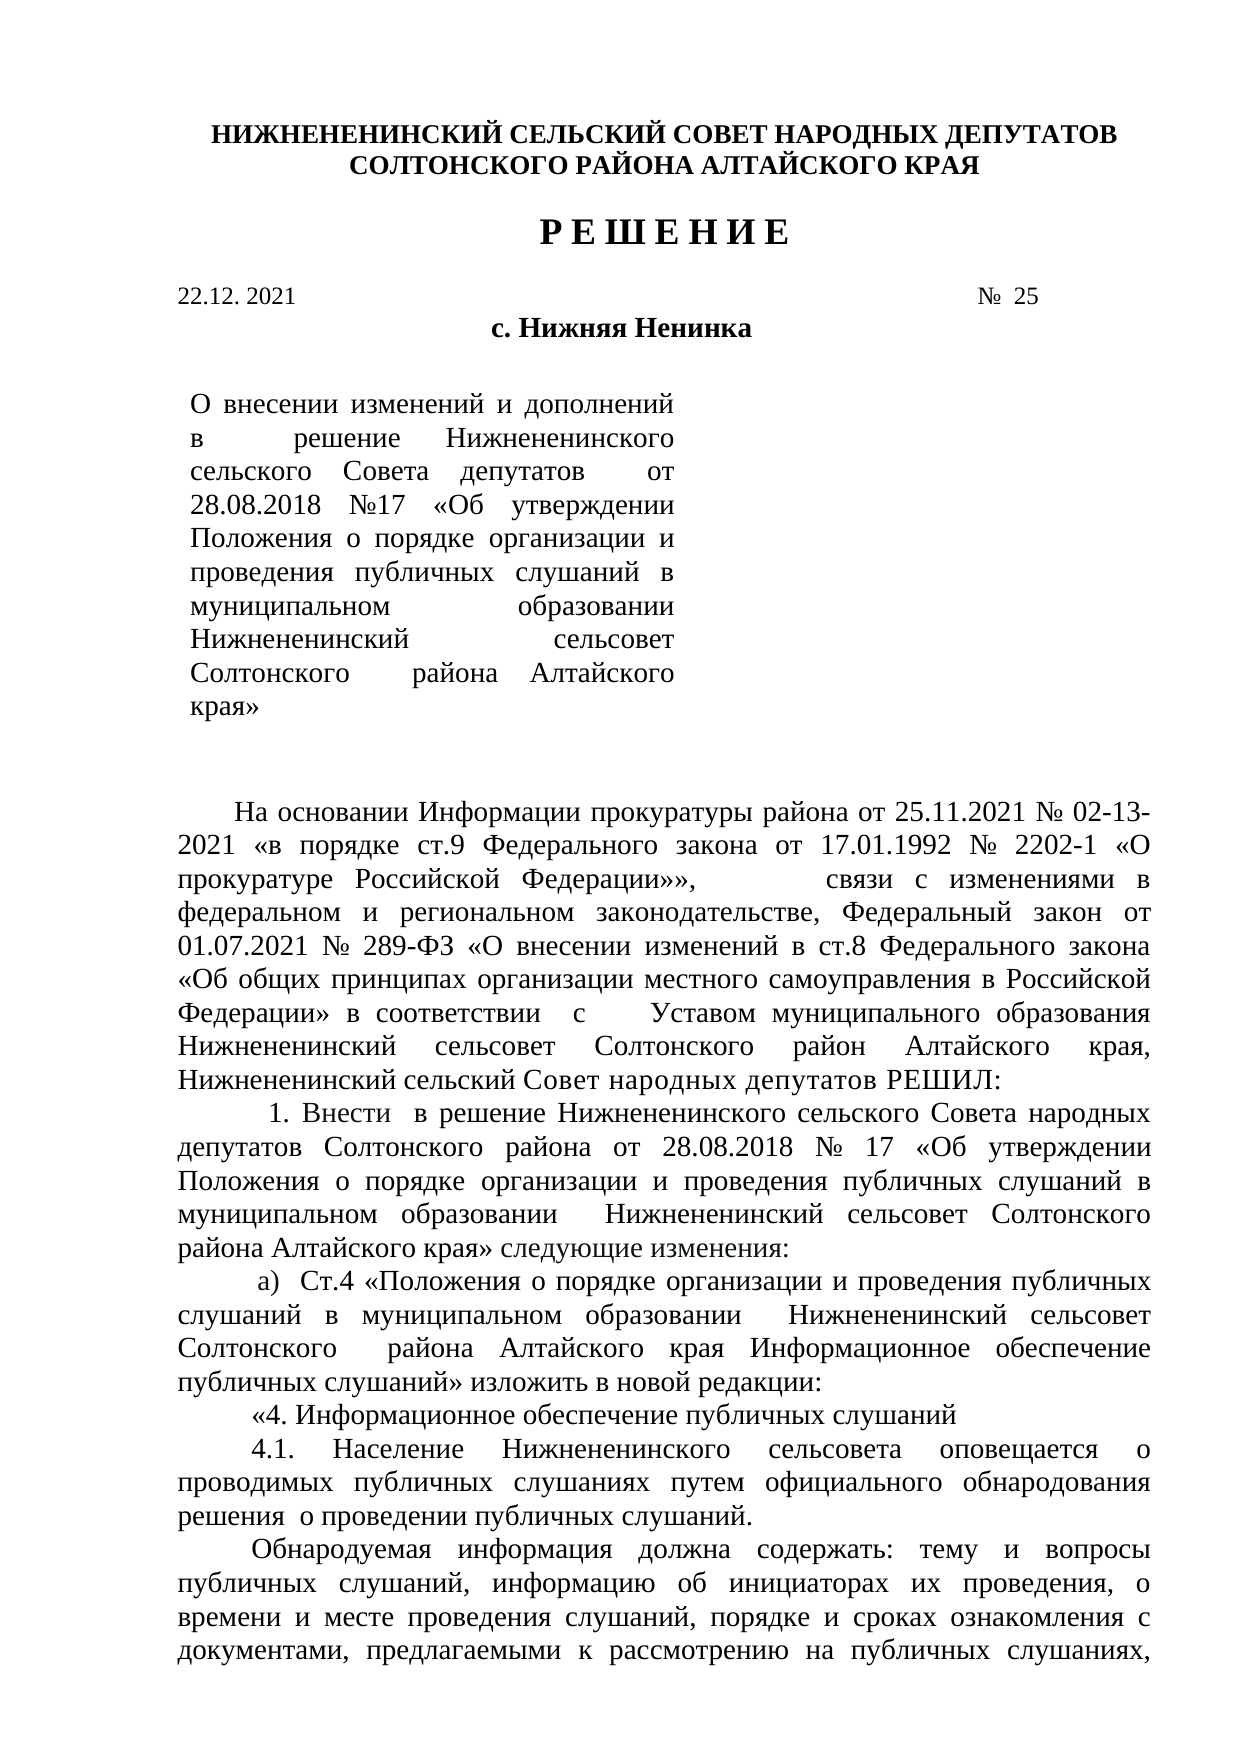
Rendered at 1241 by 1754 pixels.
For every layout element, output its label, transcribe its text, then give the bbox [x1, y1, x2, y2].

text «4. Информационное обеспечение публичных слушаний [177, 1397, 1152, 1431]
text 4.1. Население Нижнененинского сельсовета оповещается о проводимых публичных слушаниях путем официального обнародования решения о проведении публичных слушаний. [177, 1431, 1152, 1532]
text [177, 1532, 1152, 1666]
title НИЖНЕНЕНИНСКИЙ СЕЛЬСКИЙ СОВЕТ НАРОДНЫХ ДЕПУТАТОВ [177, 118, 1152, 149]
title 1. Внести в решение Нижнененинского сельского Совета народных депутатов Солтонского района от 28.08.2018 № 17 «Об утверждении Положения о порядке организации и проведения публичных слушаний в муниципальном образовании Нижнененинский сельсовет Солтонского района Алтайского края» следующие изменения: [177, 1096, 1152, 1263]
text На основании Информации прокуратуры района от 25.11.2021 № 02-13-2021 «в порядке ст.9 Федерального закона от 17.01.1992 № 2202-1 «О прокуратуре Российской Федерации»», связи с изменениями в федеральном и региональном законодательстве, Федеральный закон от 01.07.2021 № 289-ФЗ «О внесении изменений в ст.8 Федерального закона «Об общих принципах организации местного самоуправления в Российской Федерации» в соответствии с Уставом муниципального образования Нижнененинский сельсовет Солтонского район Алтайского края, Нижнененинский сельский Совет народных депутатов РЕШИЛ: [177, 794, 1152, 1096]
title 22.12. 2021 № 25 [177, 281, 1152, 310]
table_header О внесении изменений и дополнений в решение Нижнененинского сельского Совета депутатов от 28.08.2018 №17 «Об утверждении Положения о порядке организации и проведения публичных слушаний в муниципальном образовании Нижнененинский сельсовет Солтонского района Алтайского края» [179, 386, 686, 794]
title РЕШЕНИЕ [158, 209, 1152, 252]
title с. Нижняя Ненинка [177, 310, 1152, 343]
text а) Ст.4 «Положения о порядке организации и проведения публичных слушаний в муниципальном образовании Нижнененинский сельсовет Солтонского района Алтайского края Информационное обеспечение публичных слушаний» изложить в новой редакции: [177, 1263, 1152, 1397]
title СОЛТОНСКОГО РАЙОНА АЛТАЙСКОГО КРАЯ [177, 149, 1152, 180]
